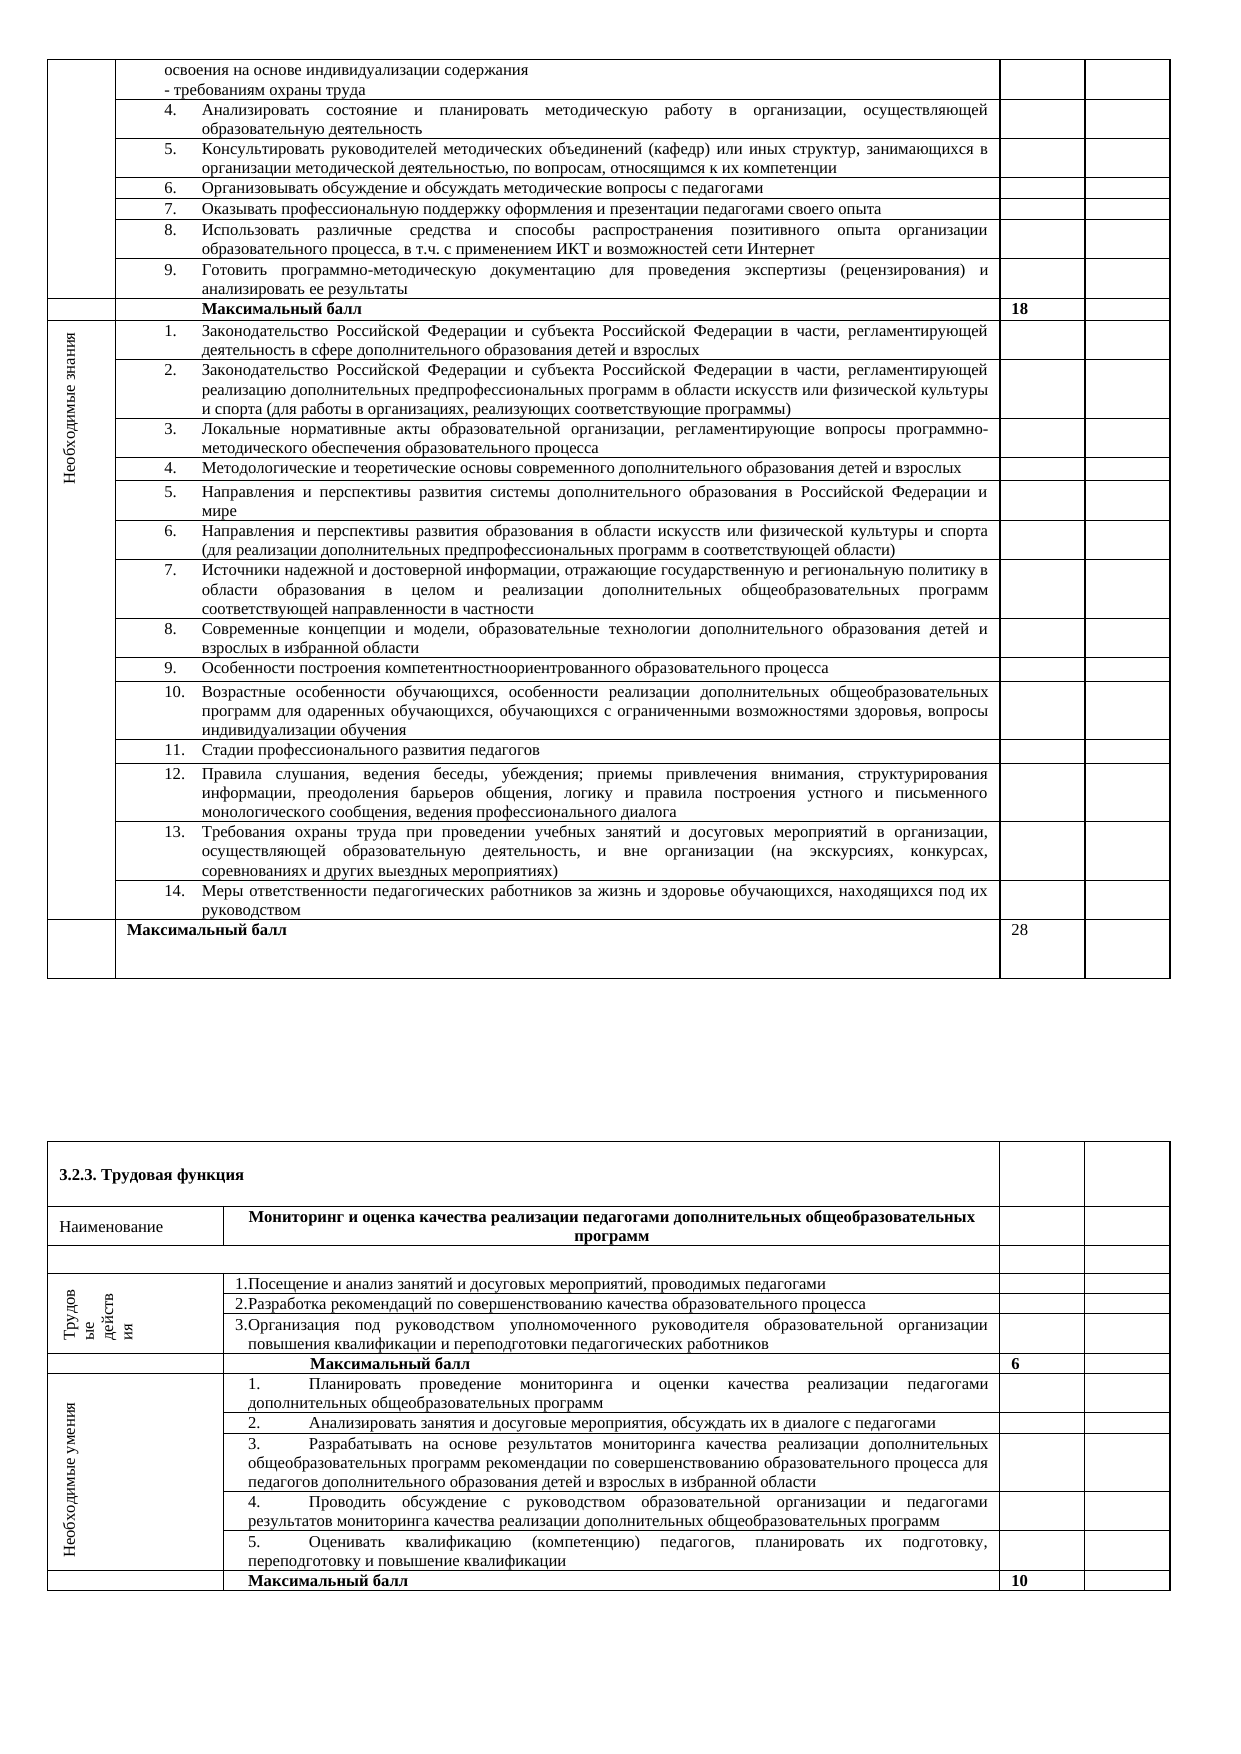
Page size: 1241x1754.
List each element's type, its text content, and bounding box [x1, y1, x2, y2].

table_cell Оказывать профессиональную поддержку оформления и презентации педагогами своего опыта [116, 199, 999, 219]
table_cell [1001, 199, 1084, 219]
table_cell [116, 60, 999, 98]
table_cell Наименование [48, 1207, 223, 1245]
table_cell [1000, 1314, 1084, 1353]
table_cell [1085, 1274, 1169, 1293]
table_cell [1000, 1531, 1084, 1570]
table_cell [1086, 60, 1169, 98]
table_cell Мониторинг и оценка качества реализации педагогами дополнительных общеобразовательных программ [224, 1207, 999, 1245]
table_cell [1085, 1531, 1169, 1570]
table_cell [1001, 521, 1084, 559]
table_cell Консультировать руководителей методических объединений (кафедр) или иных структур, занимающихся в организации методической деятельностью, по вопросам, относящимся к их компетенции [116, 139, 999, 177]
table_cell Использовать различные средства и способы распространения позитивного опыта организации образовательного процесса, в т.ч. с применением ИКТ и возможностей сети Интернет [116, 220, 999, 258]
table_cell [1085, 1246, 1169, 1273]
table_cell Планировать проведение мониторинга и оценки качества реализации педагогами дополнительных общеобразовательных программ [224, 1374, 999, 1412]
table_cell [48, 1354, 223, 1373]
table_cell [1086, 100, 1169, 138]
table_cell Трудовые действия [48, 1274, 223, 1353]
table_cell [1001, 360, 1084, 418]
table_cell Необходимые знания [48, 321, 115, 919]
table_cell Анализировать занятия и досуговые мероприятия, обсуждать их в диалоге с педагогами [224, 1413, 999, 1432]
table_cell [1001, 560, 1084, 618]
table_cell [1001, 682, 1084, 739]
table_cell [48, 1246, 999, 1273]
table_cell [1001, 100, 1084, 138]
table_cell [1085, 1571, 1169, 1590]
table_cell [1086, 822, 1169, 879]
table_cell Меры ответственности педагогических работников за жизнь и здоровье обучающихся, находящихся под их руководством [116, 881, 999, 919]
table_cell [1086, 881, 1169, 919]
table_cell [1086, 458, 1169, 480]
table_cell Анализировать состояние и планировать методическую работу в организации, осуществляющей образовательную деятельность [116, 100, 999, 138]
table_cell [1086, 139, 1169, 177]
table_cell [1085, 1374, 1169, 1412]
table_cell Оценивать квалификацию (компетенцию) педагогов, планировать их подготовку, переподготовку и повышение квалификации [224, 1531, 999, 1570]
table_cell [1000, 1274, 1084, 1293]
table_cell [48, 299, 115, 320]
table_cell [1001, 220, 1084, 258]
table_cell Требования охраны труда при проведении учебных занятий и досуговых мероприятий в организации, осуществляющей образовательную деятельность, и вне организации (на экскурсиях, конкурсах, соревнованиях и других выездных мероприятиях) [116, 822, 999, 879]
table_cell [1001, 321, 1084, 359]
table_cell [1086, 619, 1169, 657]
table_cell [1085, 1434, 1169, 1491]
table_cell [1086, 560, 1169, 618]
table_cell [1001, 60, 1084, 98]
table_cell [1000, 1207, 1084, 1245]
table_cell [1086, 658, 1169, 681]
table_cell [1086, 299, 1169, 320]
table_cell [1086, 419, 1169, 457]
table_cell Направления и перспективы развития образования в области искусств или физической культуры и спорта (для реализации дополнительных предпрофессиональных программ в соответствующей области) [116, 521, 999, 559]
table_cell [1086, 178, 1169, 198]
table_cell Источники надежной и достоверной информации, отражающие государственную и региональную политику в области образования в целом и реализации дополнительных общеобразовательных программ соответствующей направленности в частности [116, 560, 999, 618]
table_cell [1000, 1374, 1084, 1412]
table_cell Направления и перспективы развития системы дополнительного образования в Российской Федерации и мире [116, 481, 999, 520]
table_cell [1001, 481, 1084, 520]
table_cell Возрастные особенности обучающихся, особенности реализации дополнительных общеобразовательных программ для одаренных обучающихся, обучающихся с ограниченными возможностями здоровья, вопросы индивидуализации обучения [116, 682, 999, 739]
table_cell Законодательство Российской Федерации и субъекта Российской Федерации в части, регламентирующей реализацию дополнительных предпрофессиональных программ в области искусств или физической культуры и спорта (для работы в организациях, реализующих соответствующие программы) [116, 360, 999, 418]
table_cell [1001, 822, 1084, 879]
table_cell Готовить программно-методическую документацию для проведения экспертизы (рецензирования) и анализировать ее результаты [116, 259, 999, 298]
table_header 3.2.3. Трудовая функция [48, 1142, 999, 1206]
table_cell [1001, 139, 1084, 177]
table_cell [1001, 658, 1084, 681]
table_cell [1085, 1314, 1169, 1353]
table_cell [1001, 881, 1084, 919]
table_cell [1085, 1413, 1169, 1432]
table_cell Современные концепции и модели, образовательные технологии дополнительного образования детей и взрослых в избранной области [116, 619, 999, 657]
table_cell Максимальный балл [224, 1571, 999, 1590]
table_cell [1001, 764, 1084, 821]
table_cell [1001, 259, 1084, 298]
table_cell 28 [1001, 920, 1084, 977]
table_cell [1001, 740, 1084, 762]
table_cell Максимальный балл [224, 1354, 999, 1373]
table_cell [48, 920, 115, 977]
table_cell 10 [1000, 1571, 1084, 1590]
table_cell [1001, 178, 1084, 198]
table_cell Методологические и теоретические основы современного дополнительного образования детей и взрослых [116, 458, 999, 480]
table_cell Проводить обсуждение с руководством образовательной организации и педагогами результатов мониторинга качества реализации дополнительных общеобразовательных программ [224, 1492, 999, 1530]
table_cell Максимальный балл [116, 920, 999, 977]
table_cell [1086, 481, 1169, 520]
table_cell Организация под руководством уполномоченного руководителя образовательной организации повышения квалификации и переподготовки педагогических работников [224, 1314, 999, 1353]
table_cell Максимальный балл [116, 299, 999, 320]
table_cell Особенности построения компетентностноориентрованного образовательного процесса [116, 658, 999, 681]
table_cell Правила слушания, ведения беседы, убеждения; приемы привлечения внимания, структурирования информации, преодоления барьеров общения, логику и правила построения устного и письменного монологического сообщения, ведения профессионального диалога [116, 764, 999, 821]
table_cell Разработка рекомендаций по совершенствованию качества образовательного процесса [224, 1294, 999, 1313]
table_cell [1000, 1246, 1084, 1273]
table_cell 18 [1001, 299, 1084, 320]
table_cell Посещение и анализ занятий и досуговых мероприятий, проводимых педагогами [224, 1274, 999, 1293]
table_cell [1086, 764, 1169, 821]
table_cell [1000, 1294, 1084, 1313]
table_cell [1085, 1294, 1169, 1313]
table_cell [1086, 521, 1169, 559]
table_cell [1086, 920, 1169, 977]
table_cell [1086, 360, 1169, 418]
table_cell [1085, 1207, 1169, 1245]
table_cell [1000, 1492, 1084, 1530]
table_cell [1085, 1492, 1169, 1530]
table_cell [1085, 1354, 1169, 1373]
table_cell Разрабатывать на основе результатов мониторинга качества реализации дополнительных общеобразовательных программ рекомендации по совершенствованию образовательного процесса для педагогов дополнительного образования детей и взрослых в избранной области [224, 1434, 999, 1491]
table_cell [1086, 259, 1169, 298]
table_cell Организовывать обсуждение и обсуждать методические вопросы с педагогами [116, 178, 999, 198]
table_cell [48, 1571, 223, 1590]
table_cell Локальные нормативные акты образовательной организации, регламентирующие вопросы программно-методического обеспечения образовательного процесса [116, 419, 999, 457]
table_header [1000, 1142, 1084, 1206]
table_cell Необходимые умения [48, 1374, 223, 1570]
table_cell [1001, 419, 1084, 457]
table_cell [1086, 220, 1169, 258]
table_cell [1086, 682, 1169, 739]
table_cell [1086, 740, 1169, 762]
table_cell Законодательство Российской Федерации и субъекта Российской Федерации в части, регламентирующей деятельность в сфере дополнительного образования детей и взрослых [116, 321, 999, 359]
table_cell [1001, 619, 1084, 657]
table_cell [1086, 321, 1169, 359]
table_cell [1086, 199, 1169, 219]
table_cell 6 [1000, 1354, 1084, 1373]
table_cell [1000, 1413, 1084, 1432]
table_cell [1000, 1434, 1084, 1491]
table_cell Стадии профессионального развития педагогов [116, 740, 999, 762]
table_cell [1001, 458, 1084, 480]
table_header [1085, 1142, 1169, 1206]
